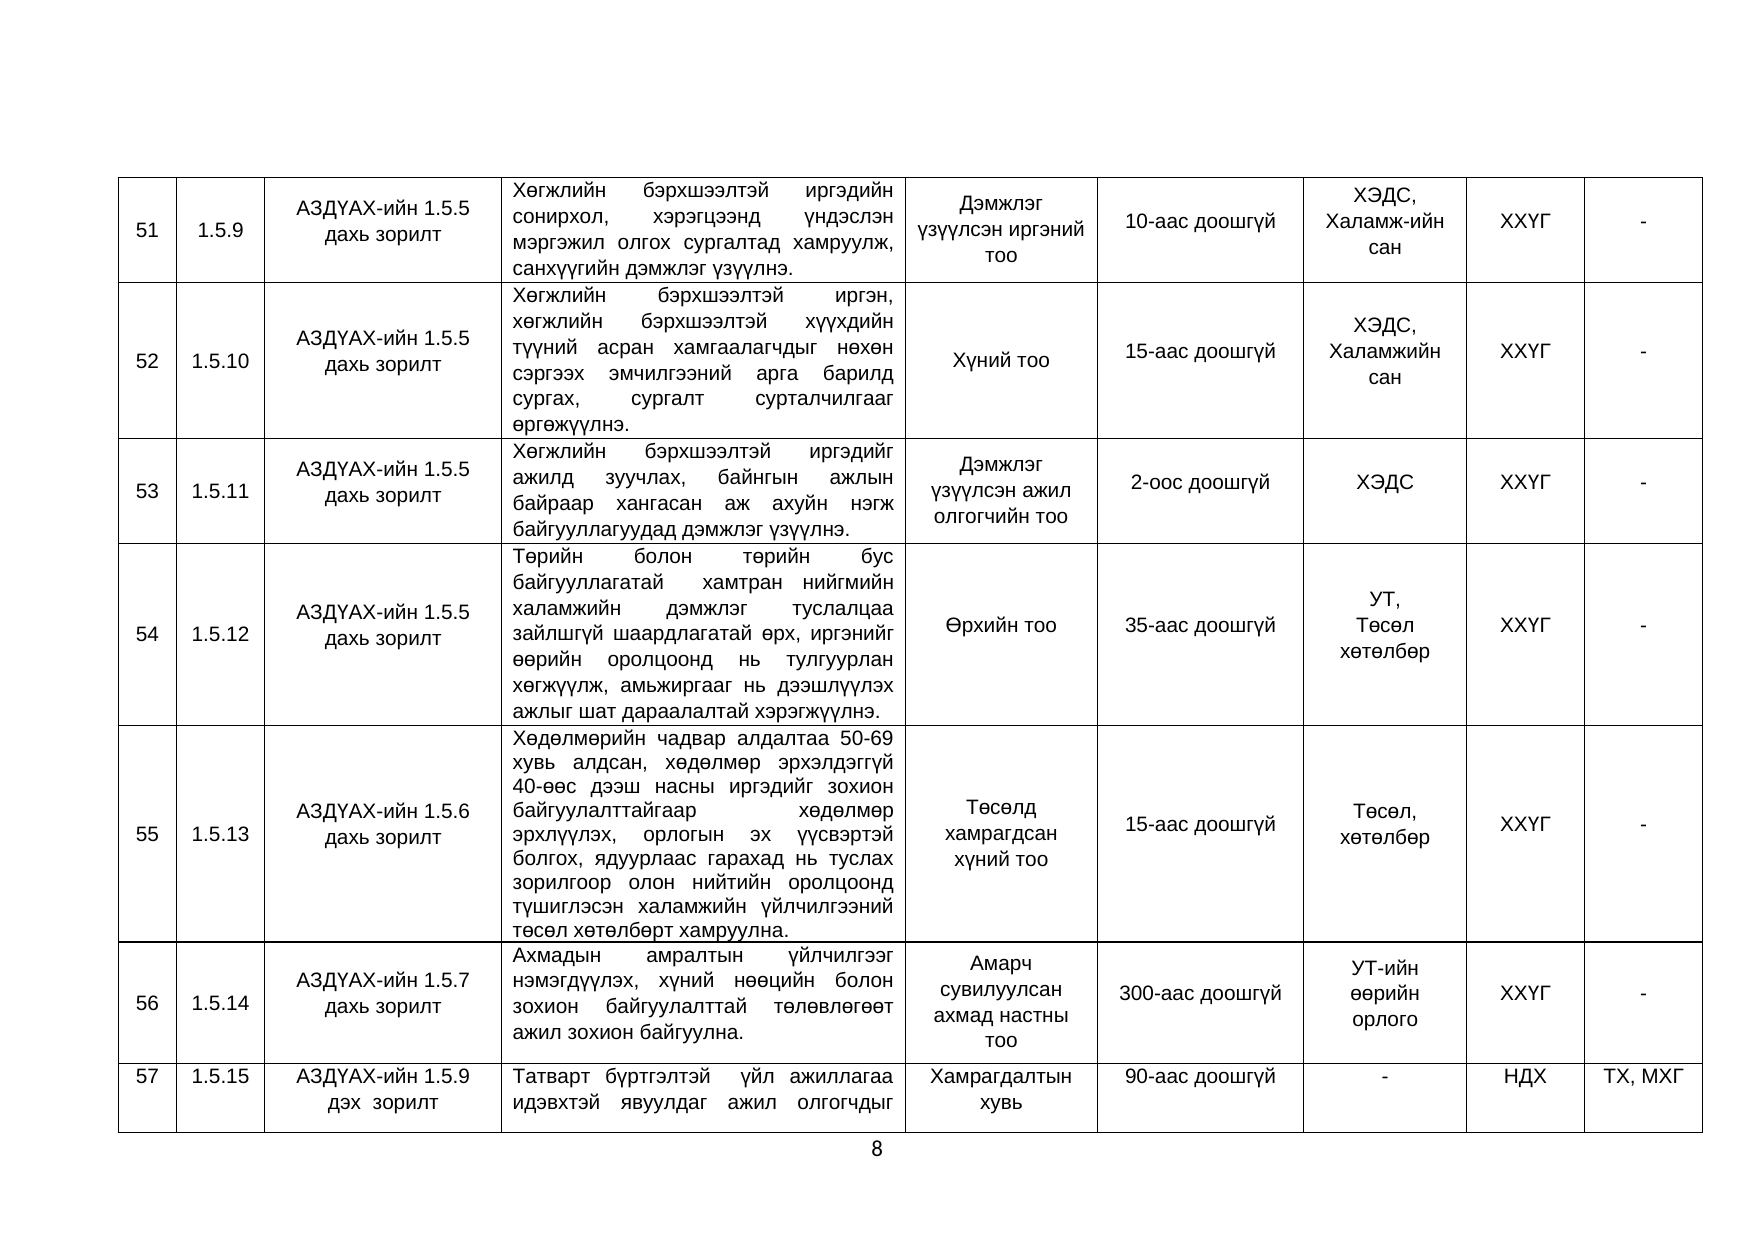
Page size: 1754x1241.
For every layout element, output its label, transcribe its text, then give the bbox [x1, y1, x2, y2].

table_cell ХЭДС, Халамж-ийн сан [1304, 178, 1466, 282]
table_cell УТ-ийн өөрийн орлого [1304, 943, 1466, 1063]
table_cell 53 [119, 439, 176, 543]
table_cell 56 [119, 943, 176, 1063]
table_cell Хөгжлийн бэрхшээлтэй иргэдийн сонирхол, хэрэгцээнд үндэслэн мэргэжил олгох сургалтад хамруулж, санхүүгийн дэмжлэг үзүүлнэ. [502, 178, 905, 282]
table_cell ХХҮГ [1467, 439, 1584, 543]
table_cell 52 [119, 283, 176, 438]
table_cell 1.5.10 [177, 283, 264, 438]
table_cell Төсөлд хамрагдсан хүний тоо [906, 726, 1097, 941]
table_cell 1.5.12 [177, 544, 264, 725]
table_cell 1.5.9 [177, 178, 264, 282]
table_cell 15-аас доошгүй [1098, 283, 1303, 438]
table_cell АЗДҮАХ-ийн 1.5.5 дахь зорилт [265, 544, 501, 725]
table_cell Дэмжлэг үзүүлсэн ажил олгогчийн тоо [906, 439, 1097, 543]
table_cell 300-аас доошгүй [1098, 943, 1303, 1063]
table_cell АЗДҮАХ-ийн 1.5.5 дахь зорилт [265, 283, 501, 438]
table_cell ХЭДС [1304, 439, 1466, 543]
table_cell НДХ [1467, 1064, 1584, 1132]
table_cell - [1585, 544, 1702, 725]
table_cell Хөгжлийн бэрхшээлтэй иргэдийг ажилд зуучлах, байнгын ажлын байраар хангасан аж ахуйн нэгж байгууллагуудад дэмжлэг үзүүлнэ. [502, 439, 905, 543]
table_cell - [1585, 943, 1702, 1063]
table_cell УТ, Төсөл хөтөлбөр [1304, 544, 1466, 725]
table_cell Төсөл, хөтөлбөр [1304, 726, 1466, 941]
table_cell 1.5.15 [177, 1064, 264, 1132]
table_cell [502, 1064, 905, 1132]
table_cell 57 [119, 1064, 176, 1132]
table_cell 1.5.13 [177, 726, 264, 941]
table_cell - [1585, 439, 1702, 543]
table_cell - [1585, 283, 1702, 438]
table_cell 35-аас доошгүй [1098, 544, 1303, 725]
table_cell ХХҮГ [1467, 726, 1584, 941]
table_cell Хөгжлийн бэрхшээлтэй иргэн, хөгжлийн бэрхшээлтэй хүүхдийн түүний асран хамгаалагчдыг нөхөн сэргээх эмчилгээний арга барилд сургах, сургалт сурталчилгааг өргөжүүлнэ. [502, 283, 905, 438]
table_cell Өрхийн тоо [906, 544, 1097, 725]
table_cell АЗДҮАХ-ийн 1.5.7 дахь зорилт [265, 943, 501, 1063]
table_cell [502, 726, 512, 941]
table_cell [265, 1064, 501, 1132]
table_cell ХХҮГ [1467, 178, 1584, 282]
table_cell Төрийн болон төрийн бус байгууллагатай хамтран нийгмийн халамжийн дэмжлэг туслалцаа зайлшгүй шаардлагатай өрх, иргэнийг өөрийн оролцоонд нь тулгуурлан хөгжүүлж, амьжиргааг нь дээшлүүлэх ажлыг шат дараалалтай хэрэгжүүлнэ. [502, 544, 905, 725]
table_cell 90-аас доошгүй [1098, 1064, 1303, 1132]
table_cell - [1585, 726, 1702, 941]
table_cell Хүний тоо [906, 283, 1097, 438]
table_cell Дэмжлэг үзүүлсэн иргэний тоо [906, 178, 1097, 282]
table_cell 1.5.14 [177, 943, 264, 1063]
table_cell 54 [119, 544, 176, 725]
table_cell 2-оос доошгүй [1098, 439, 1303, 543]
table_cell 51 [119, 178, 176, 282]
table_cell - [1304, 1064, 1466, 1132]
table_cell АЗДҮАХ-ийн 1.5.6 дахь зорилт [265, 726, 501, 941]
table_cell ТХ, МХГ [1585, 1064, 1702, 1132]
table_cell Амарч сувилуулсан ахмад настны тоо [906, 943, 1097, 1063]
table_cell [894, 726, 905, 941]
table_cell АЗДҮАХ-ийн 1.5.5 дахь зорилт [265, 178, 501, 282]
table_cell Хамрагдалтын хувь [906, 1064, 1097, 1132]
table_cell 10-аас доошгүй [1098, 178, 1303, 282]
table_cell 55 [119, 726, 176, 941]
table_cell ХХҮГ [1467, 283, 1584, 438]
table_cell ХЭДС, Халамжийн сан [1304, 283, 1466, 438]
table_cell ХХҮГ [1467, 943, 1584, 1063]
table_cell Ахмадын амралтын үйлчилгээг нэмэгдүүлэх, хүний нөөцийн болон зохион байгуулалттай төлөвлөгөөт ажил зохион байгуулна. [502, 943, 905, 1063]
table_cell 1.5.11 [177, 439, 264, 543]
table_cell ХХҮГ [1467, 544, 1584, 725]
table_cell АЗДҮАХ-ийн 1.5.5 дахь зорилт [265, 439, 501, 543]
table_cell 15-аас доошгүй [1098, 726, 1303, 941]
table_cell - [1585, 178, 1702, 282]
